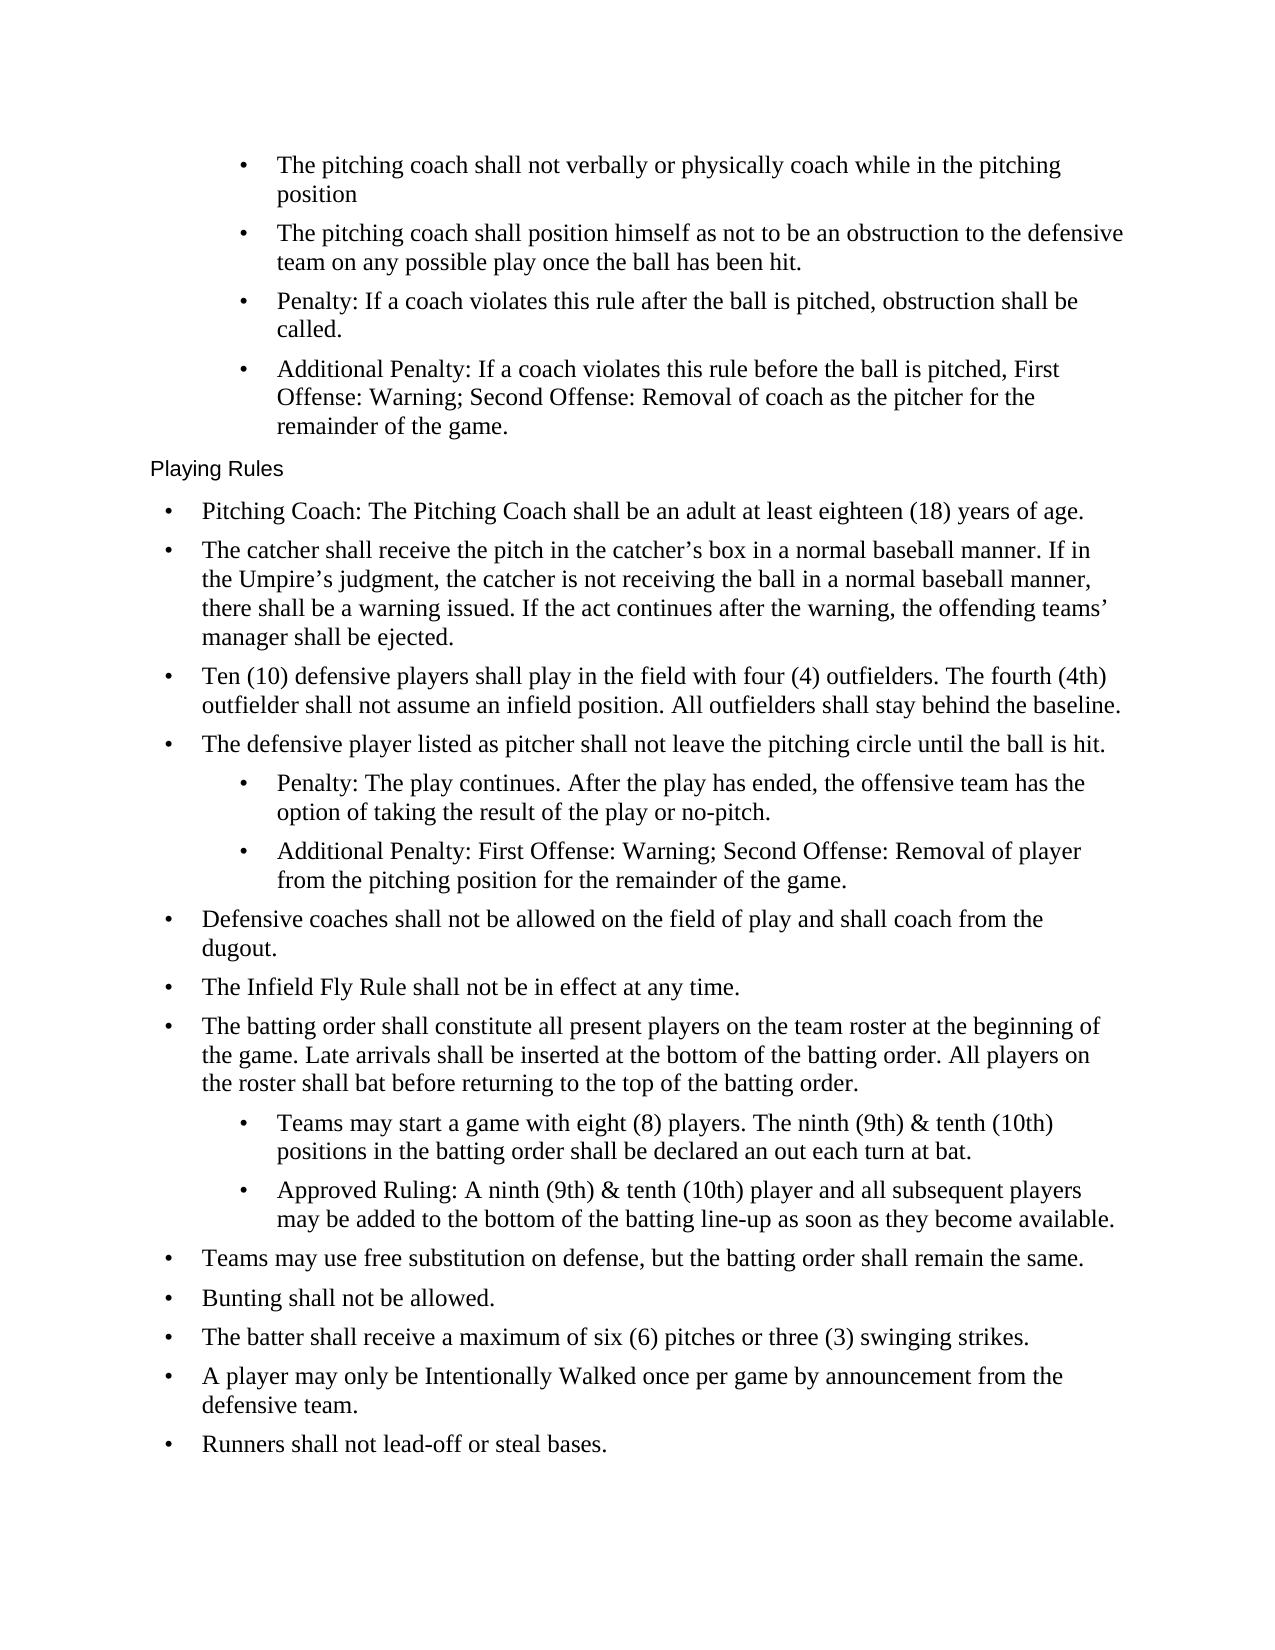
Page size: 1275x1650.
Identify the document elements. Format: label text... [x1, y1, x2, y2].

list The batter shall receive a maximum of six (6) pitches or three (3) swinging strikes. [164, 1322, 1125, 1351]
list The pitching coach shall position himself as not to be an obstruction to the defensive team on any possible play once the ball has been hit. [239, 218, 1125, 275]
list Additional Penalty: First Offense: Warning; Second Offense: Removal of player from the pitching position for the remainder of the game. [239, 836, 1125, 893]
list Teams may use free substitution on defense, but the batting order shall remain the same. [164, 1243, 1125, 1272]
list Bunting shall not be allowed. [164, 1283, 1125, 1311]
list The Infield Fly Rule shall not be in effect at any time. [164, 972, 1125, 1001]
list Runners shall not lead-off or steal bases. [164, 1429, 1125, 1458]
list Approved Ruling: A ninth (9th) & tenth (10th) player and all subsequent players may be added to the bottom of the batting line-up as soon as they become available. [239, 1176, 1125, 1233]
list A player may only be Intentionally Walked once per game by announcement from the defensive team. [164, 1361, 1125, 1418]
list The defensive player listed as pitcher shall not leave the pitching circle until the ball is hit. [164, 729, 1125, 758]
list Pitching Coach: The Pitching Coach shall be an adult at least eighteen (18) years of age. [164, 496, 1125, 525]
list The catcher shall receive the pitch in the catcher’s box in a normal baseball manner. If in the Umpire’s judgment, the catcher is not receiving the ball in a normal baseball manner, there shall be a warning issued. If the act continues after the warning, the offending teams’ manager shall be ejected. [164, 536, 1125, 651]
list Teams may start a game with eight (8) players. The ninth (9th) & tenth (10th) positions in the batting order shall be declared an out each turn at bat. [239, 1108, 1125, 1165]
list Additional Penalty: If a coach violates this rule before the ball is pitched, First Offense: Warning; Second Offense: Removal of coach as the pitcher for the remainder of the game. [239, 354, 1125, 440]
list Ten (10) defensive players shall play in the field with four (4) outfielders. The fourth (4th) outfielder shall not assume an infield position. All outfielders shall stay behind the baseline. [164, 661, 1125, 718]
list Penalty: If a coach violates this rule after the ball is pitched, obstruction shall be called. [239, 286, 1125, 343]
list Defensive coaches shall not be allowed on the field of play and shall coach from the dugout. [164, 904, 1125, 961]
text Playing Rules [150, 456, 1125, 481]
list Penalty: The play continues. After the play has ended, the offensive team has the option of taking the result of the play or no-pitch. [239, 768, 1125, 826]
list The batting order shall constitute all present players on the team roster at the beginning of the game. Late arrivals shall be inserted at the bottom of the batting order. All players on the roster shall bat before returning to the top of the batting order. [164, 1011, 1125, 1097]
list The pitching coach shall not verbally or physically coach while in the pitching position [239, 150, 1125, 207]
